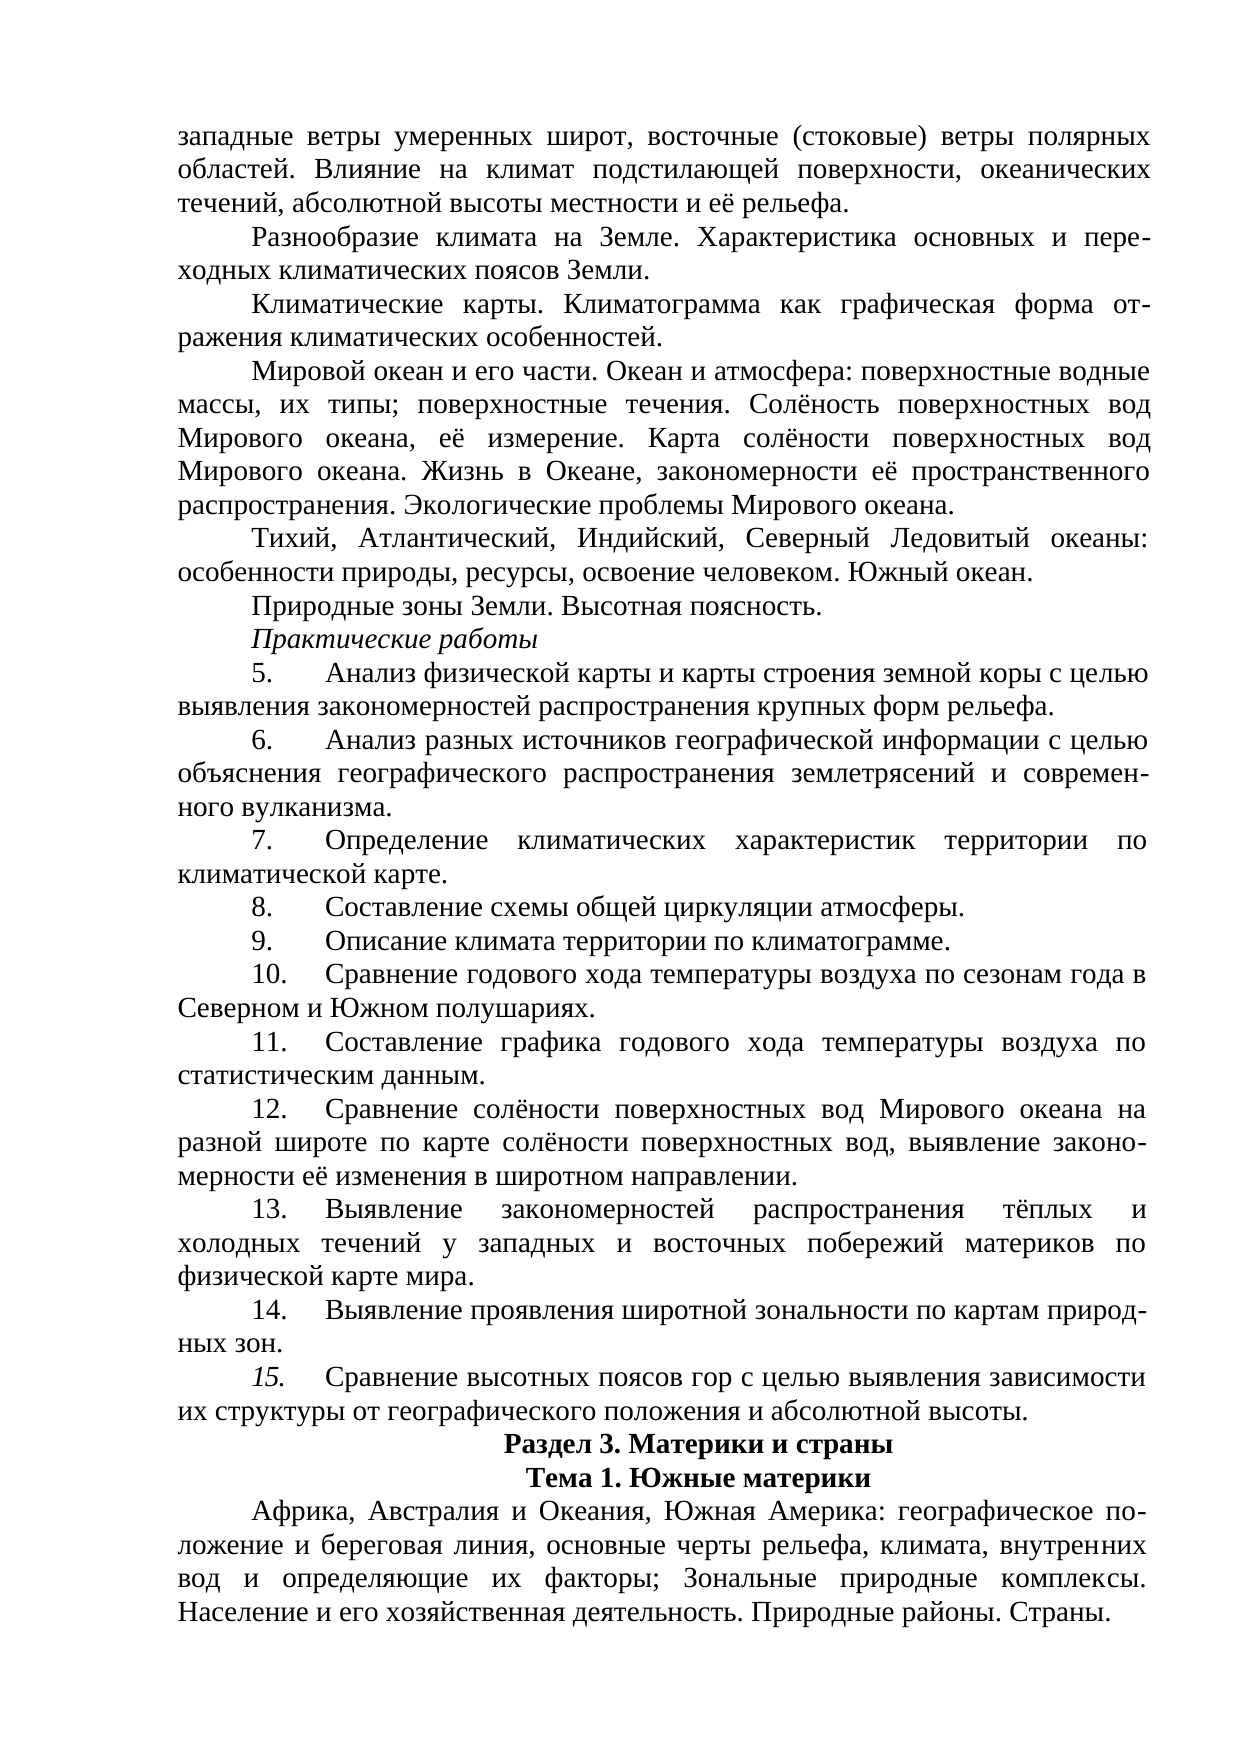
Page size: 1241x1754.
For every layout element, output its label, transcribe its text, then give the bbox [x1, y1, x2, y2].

list Определение климатических характеристик территории по климатической карте. [177, 822, 1148, 889]
list Сравнение высотных поясов гор с целью выявления зависимости их структуры от географического положения и абсолютной высоты. [177, 1359, 1147, 1426]
text Природные зоны Земли. Высотная поясность. [177, 588, 1152, 621]
list Составление схемы общей циркуляции атмосферы. [177, 889, 1152, 923]
text Мировой океан и его части. Океан и атмосфера: поверхностные водные массы, их типы; поверхностные течения. Солёность поверхностных вод Мирового океана, её измерение. Карта солёности поверхностных вод Мирового океана. Жизнь в Океане, закономерности её пространственного распространения. Экологические проблемы Мирового океана. [177, 353, 1151, 521]
text Разнообразие климата на Земле. Характеристика основных и переходных климатических поясов Земли. [177, 219, 1151, 286]
list Анализ физической карты и карты строения земной коры с целью выявления закономерностей распространения крупных форм рельефа. [177, 655, 1148, 722]
text Тихий, Атлантический, Индийский, Северный Ледовитый океаны: особенности природы, ресурсы, освоение человеком. Южный океан. [177, 521, 1149, 588]
text Раздел 3. Материки и страны [177, 1426, 1146, 1460]
text Климатические карты. Климатограмма как графическая форма отражения климатических особенностей. [177, 286, 1151, 353]
list Анализ разных источников географической информации с целью объяснения географического распространения землетрясений и современного вулканизма. [177, 722, 1149, 822]
list Сравнение солёности поверхностных вод Мирового океана на разной широте по карте солёности поверхностных вод, выявление закономерности её изменения в широтном направлении. [177, 1091, 1147, 1191]
list Выявление закономерностей распространения тёплых и холодных течений у западных и восточных побережий материков по физической карте мира. [177, 1191, 1147, 1292]
list Составление графика годового хода температуры воздуха по статистическим данным. [177, 1024, 1147, 1091]
list Выявление проявления широтной зональности по картам природных зон. [177, 1292, 1147, 1359]
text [177, 118, 1152, 219]
list Сравнение годового хода температуры воздуха по сезонам года в Северном и Южном полушариях. [177, 957, 1148, 1024]
text Тема 1. Южные материки [177, 1460, 1146, 1493]
list Описание климата территории по климатограмме. [177, 923, 1152, 957]
text Практические работы [177, 621, 1152, 655]
text Африка, Австралия и Океания, Южная Америка: географическое положение и береговая линия, основные черты рельефа, климата, внутренних вод и определяющие их факторы; Зональные природные комплексы. Население и его хозяйственная деятельность. Природные районы. Страны. [177, 1493, 1147, 1627]
